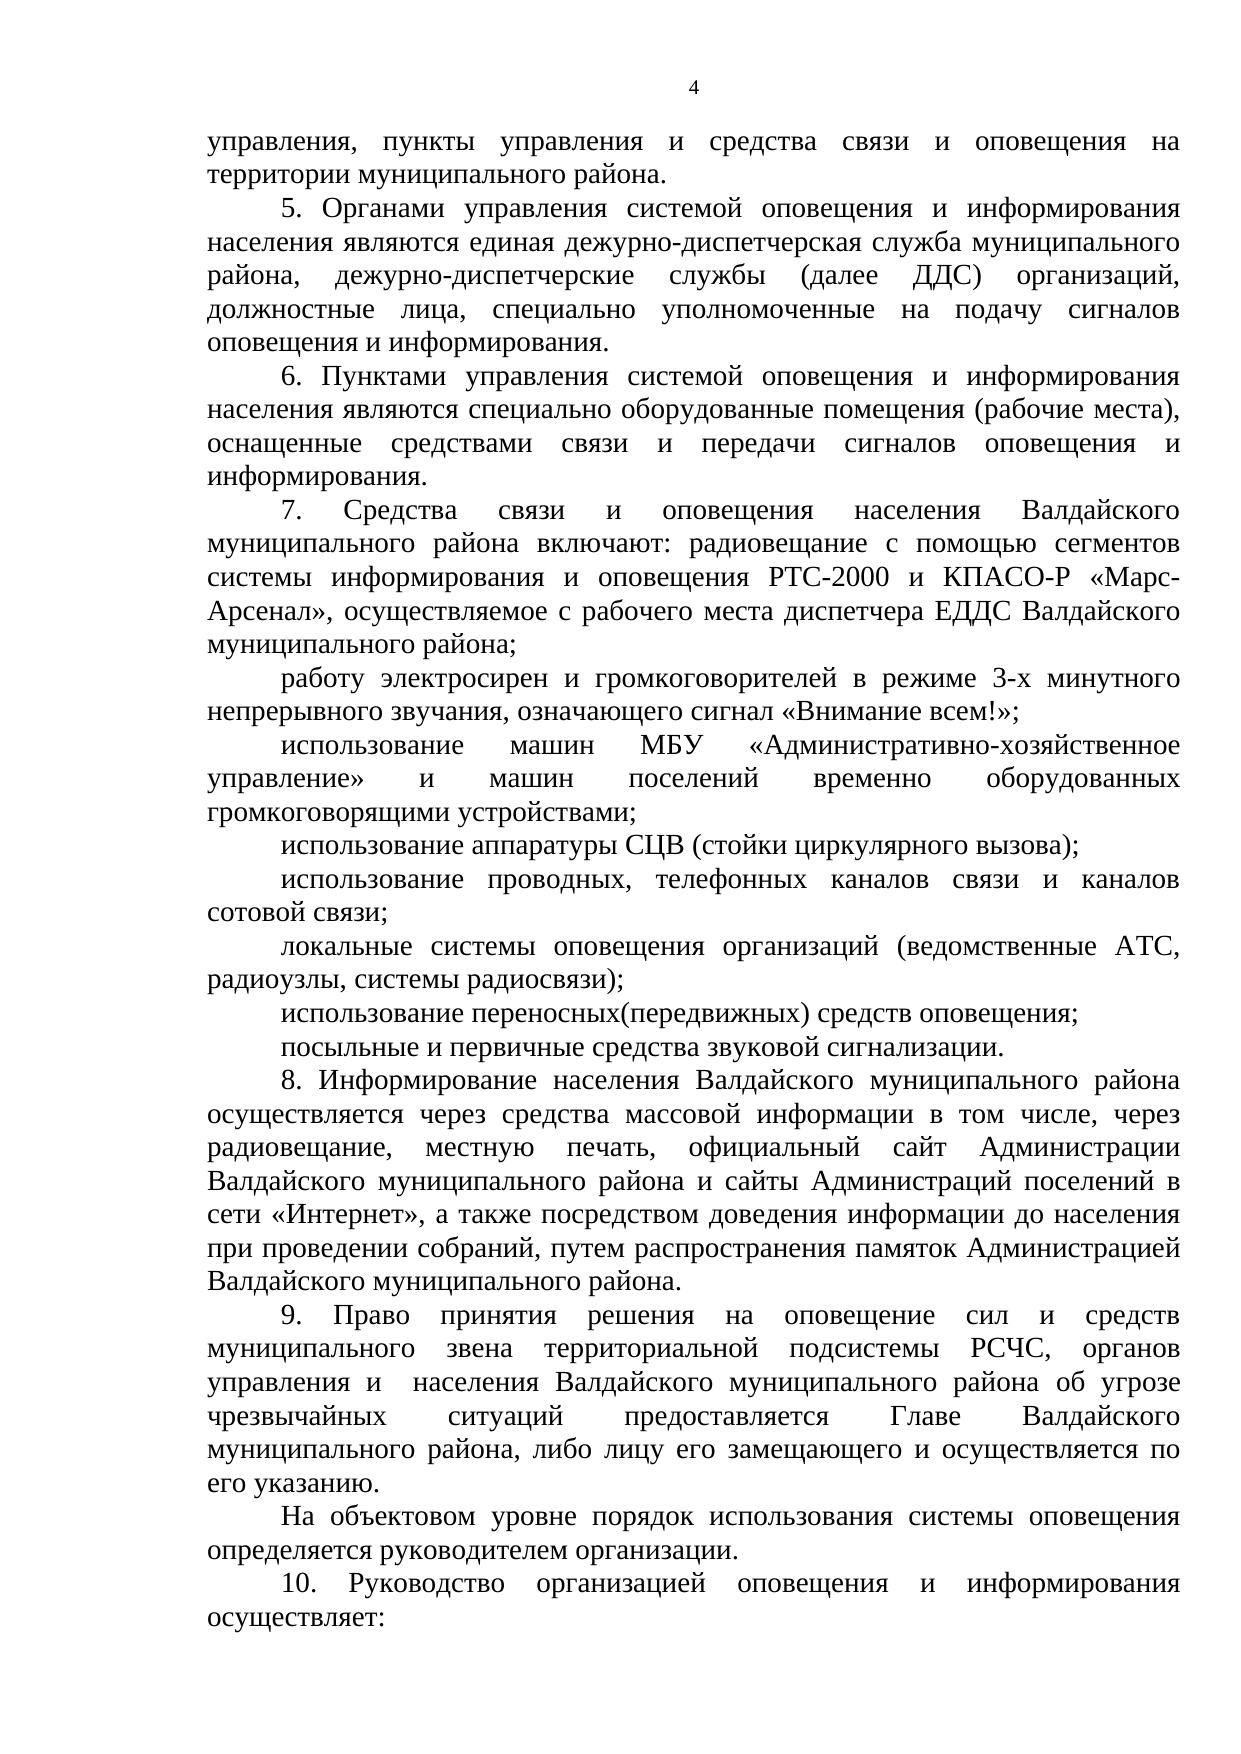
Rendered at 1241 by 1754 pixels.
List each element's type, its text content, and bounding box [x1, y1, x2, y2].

text посыльные и первичные средства звуковой сигнализации. [207, 1029, 1181, 1062]
text 9. Право принятия решения на оповещение сил и средств муниципального звена территориальной подсистемы РСЧС, органов управления и населения Валдайского муниципального района об угрозе чрезвычайных ситуаций предоставляется Главе Валдайского муниципального района, либо лицу его замещающего и осуществляется по его указанию. [207, 1297, 1181, 1498]
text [207, 123, 1181, 190]
text 5. Органами управления системой оповещения и информирования населения являются единая дежурно-диспетчерская служба муниципального района, дежурно-диспетчерские службы (далее ДДС) организаций, должностные лица, специально уполномоченные на подачу сигналов оповещения и информирования. [207, 190, 1181, 358]
text 7. Средства связи и оповещения населения Валдайского муниципального района включают: радиовещание с помощью сегментов системы информирования и оповещения РТС-2000 и КПАСО-Р «Марс-Арсенал», осуществляемое с рабочего места диспетчера ЕДДС Валдайского муниципального района; [207, 492, 1181, 660]
text использование аппаратуры СЦВ (стойки циркулярного вызова); [207, 827, 1181, 861]
text использование проводных, телефонных каналов связи и каналов сотовой связи; [207, 861, 1181, 928]
text 8. Информирование населения Валдайского муниципального района осуществляется через средства массовой информации в том числе, через радиовещание, местную печать, официальный сайт Администрации Валдайского муниципального района и сайты Администраций поселений в сети «Интернет», а также посредством доведения информации до населения при проведении собраний, путем распространения памяток Администрацией Валдайского муниципального района. [207, 1062, 1181, 1297]
text использование переносных(передвижных) средств оповещения; [207, 995, 1181, 1029]
text использование машин МБУ «Административно-хозяйственное управление» и машин поселений временно оборудованных громкоговорящими устройствами; [207, 727, 1181, 827]
text 10. Руководство организацией оповещения и информирования осуществляет: [207, 1565, 1181, 1632]
text 6. Пунктами управления системой оповещения и информирования населения являются специально оборудованные помещения (рабочие места), оснащенные средствами связи и передачи сигналов оповещения и информирования. [207, 358, 1181, 492]
text локальные системы оповещения организаций (ведомственные АТС, радиоузлы, системы радиосвязи); [207, 928, 1181, 995]
text работу электросирен и громкоговорителей в режиме 3-х минутного непрерывного звучания, означающего сигнал «Внимание всем!»; [207, 660, 1181, 727]
text На объектовом уровне порядок использования системы оповещения определяется руководителем организации. [207, 1498, 1181, 1565]
